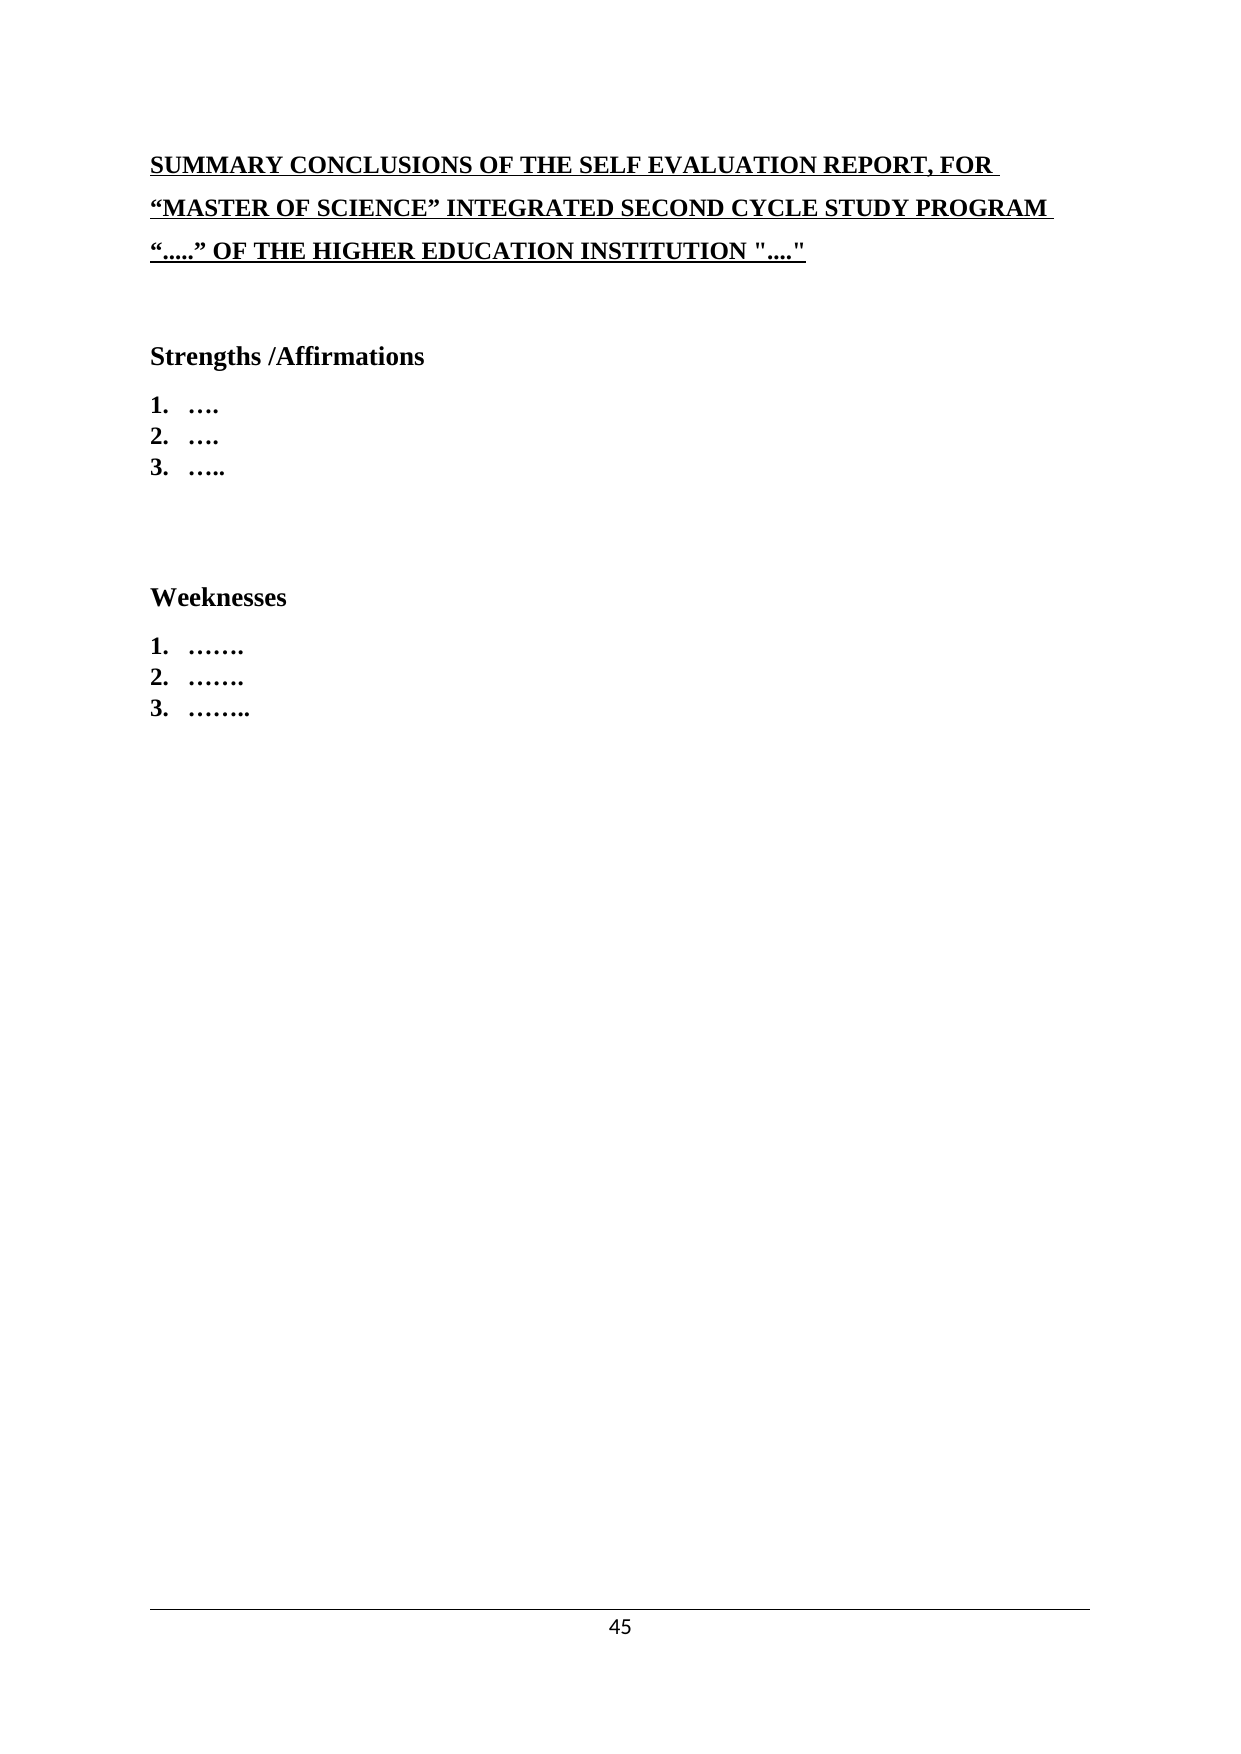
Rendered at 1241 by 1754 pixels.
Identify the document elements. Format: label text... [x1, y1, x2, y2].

list …….. [150, 693, 1090, 722]
list …. [150, 421, 1090, 449]
text SUMMARY CONCLUSIONS OF THE SELF EVALUATION REPORT, FOR “MASTER OF SCIENCE” INTEGRATED SECOND CYCLE STUDY PROGRAM “.....” OF THE HIGHER EDUCATION INSTITUTION "...." [150, 150, 1090, 265]
list ……. [150, 662, 1090, 691]
list ….. [150, 452, 1090, 481]
list ……. [150, 631, 1090, 660]
text Weeknesses [150, 581, 1090, 612]
list …. [150, 390, 1090, 418]
text Strengths /Affirmations [150, 339, 1090, 371]
